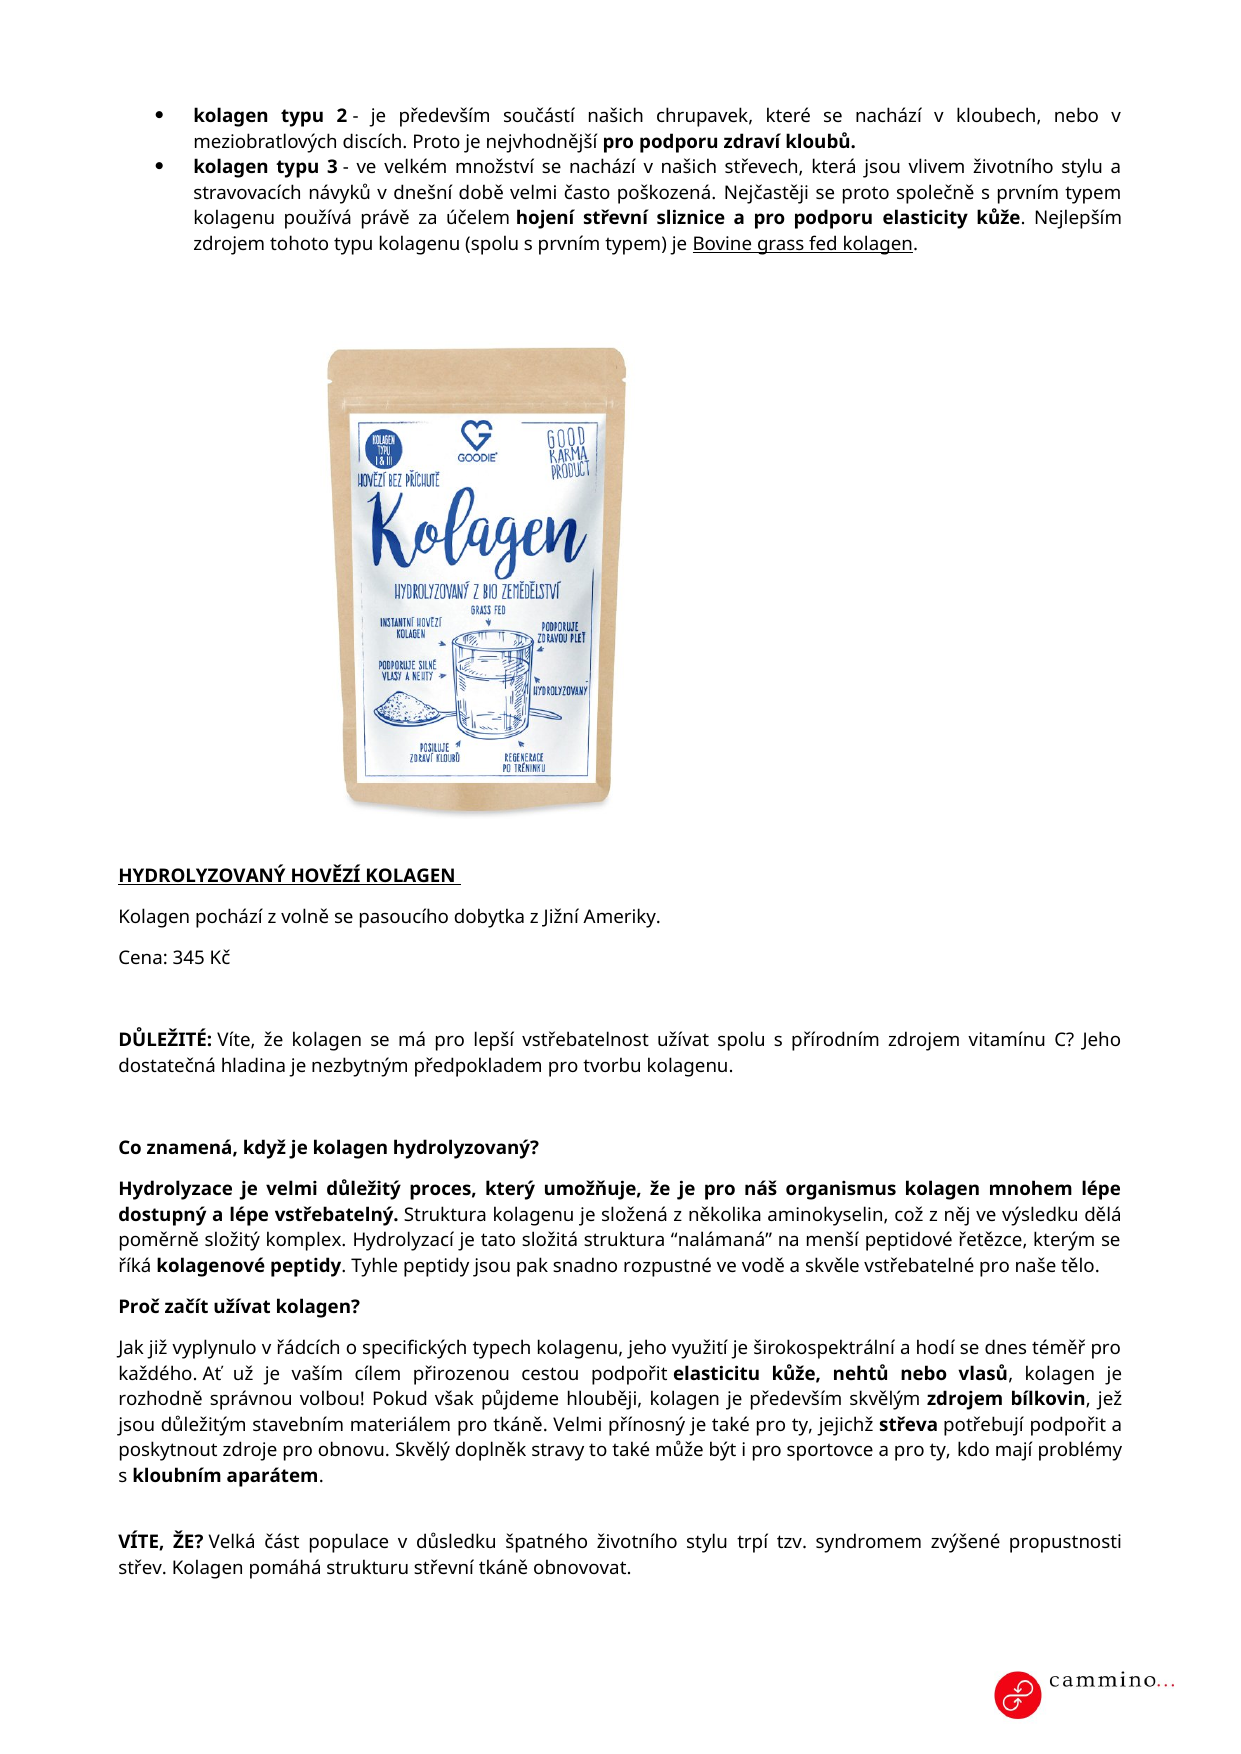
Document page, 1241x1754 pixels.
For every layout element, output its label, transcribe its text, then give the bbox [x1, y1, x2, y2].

text Cena: 345 Kč [118, 944, 1122, 970]
text DŮLEŽITÉ: Víte, že kolagen se má pro lepší vstřebatelnost užívat spolu s přírodním zdrojem vitamínu C? Jeho dostatečná hladina je nezbytným předpokladem pro tvorbu kolagenu. [118, 1027, 1122, 1078]
text HYDROLYZOVANÝ HOVĚZÍ KOLAGEN [118, 862, 1122, 888]
picture [118, 307, 837, 847]
text VÍTE, ŽE? Velká část populace v důsledku špatného životního stylu trpí tzv. syndromem zvýšené propustnosti střev. Kolagen pomáhá strukturu střevní tkáně obnovovat. [118, 1503, 1122, 1580]
text Jak již vyplynulo v řádcích o specifických typech kolagenu, jeho využití je širokospektrální a hodí se dnes téměř pro každého. Ať už je vaším cílem přirozenou cestou podpořit elasticitu kůže, nehtů nebo vlasů, kolagen je rozhodně správnou volbou! Pokud však půjdeme hlouběji, kolagen je především skvělým zdrojem bílkovin, jež jsou důležitým stavebním materiálem pro tkáně. Velmi přínosný je také pro ty, jejichž střeva potřebují podpořit a poskytnout zdroje pro obnovu. Skvělý doplněk stravy to také může být i pro sportovce a pro ty, kdo mají problémy s kloubním aparátem. [118, 1334, 1122, 1488]
list kolagen typu 2 - je především součástí našich chrupavek, které se nachází v kloubech, nebo v meziobratlových discích. Proto je nejvhodnější pro podporu zdraví kloubů. [156, 102, 1122, 153]
text Hydrolyzace je velmi důležitý proces, který umožňuje, že je pro náš organismus kolagen mnohem lépe dostupný a lépe vstřebatelný. Struktura kolagenu je složená z několika aminokyselin, což z něj ve výsledku dělá poměrně složitý komplex. Hydrolyzací je tato složitá struktura “nalámaná” na menší peptidové řetězce, kterým se říká kolagenové peptidy. Tyhle peptidy jsou pak snadno rozpustné ve vodě a skvěle vstřebatelné pro naše tělo. [118, 1176, 1122, 1278]
text Proč začít užívat kolagen? [118, 1293, 1122, 1319]
picture [977, 1654, 1188, 1734]
text Co znamená, když je kolagen hydrolyzovaný? [118, 1134, 1122, 1160]
text Kolagen pochází z volně se pasoucího dobytka z Jižní Ameriky. [118, 903, 1122, 929]
list kolagen typu 3 - ve velkém množství se nachází v našich střevech, která jsou vlivem životního stylu a stravovacích návyků v dnešní době velmi často poškozená. Nejčastěji se proto společně s prvním typem kolagenu používá právě za účelem hojení střevní sliznice a pro podporu elasticity kůže. Nejlepším zdrojem tohoto typu kolagenu (spolu s prvním typem) je Bovine grass fed kolagen. [156, 153, 1122, 256]
